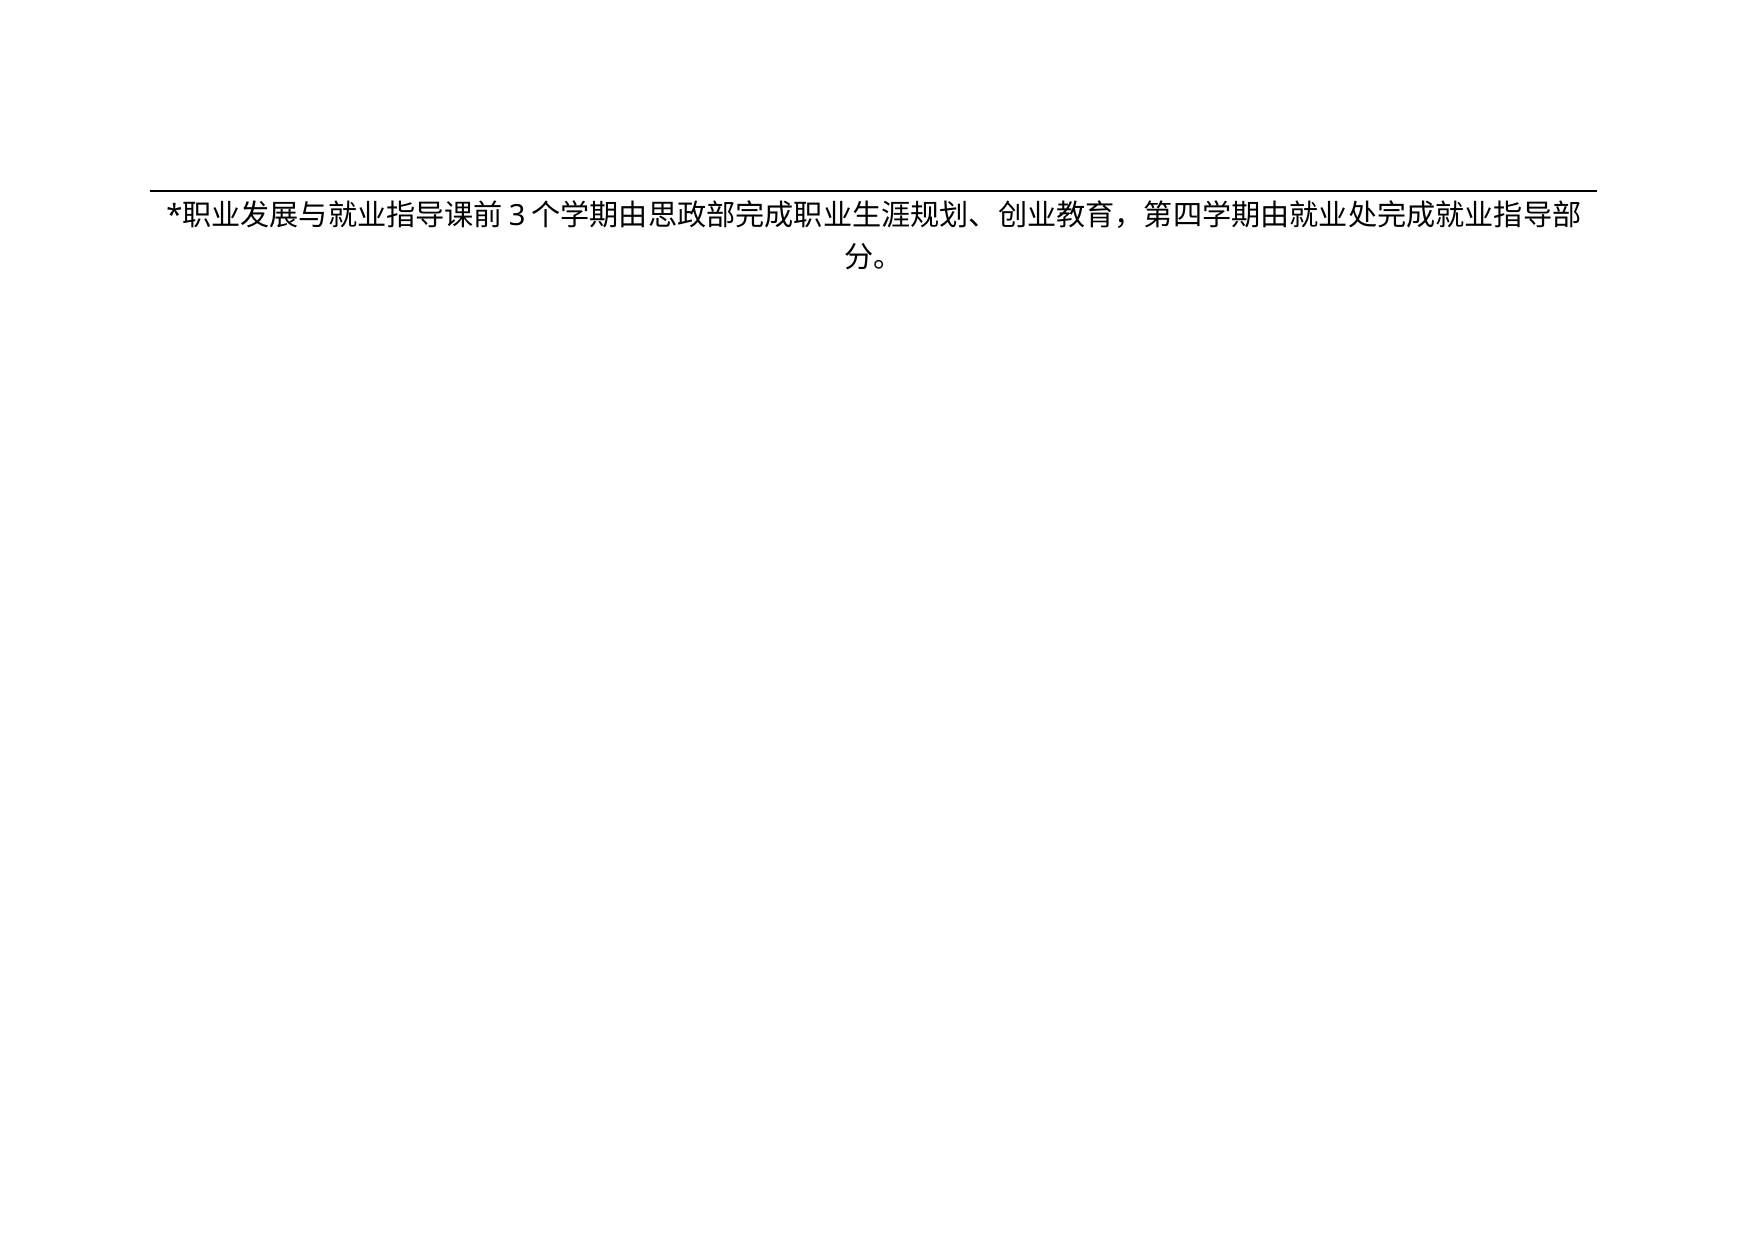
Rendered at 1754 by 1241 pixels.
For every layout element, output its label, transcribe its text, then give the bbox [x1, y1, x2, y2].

table_cell *职业发展与就业指导课前3个学期由思政部完成职业生涯规划、创业教育，第四学期由就业处完成就业指导部分。 [150, 192, 1597, 276]
